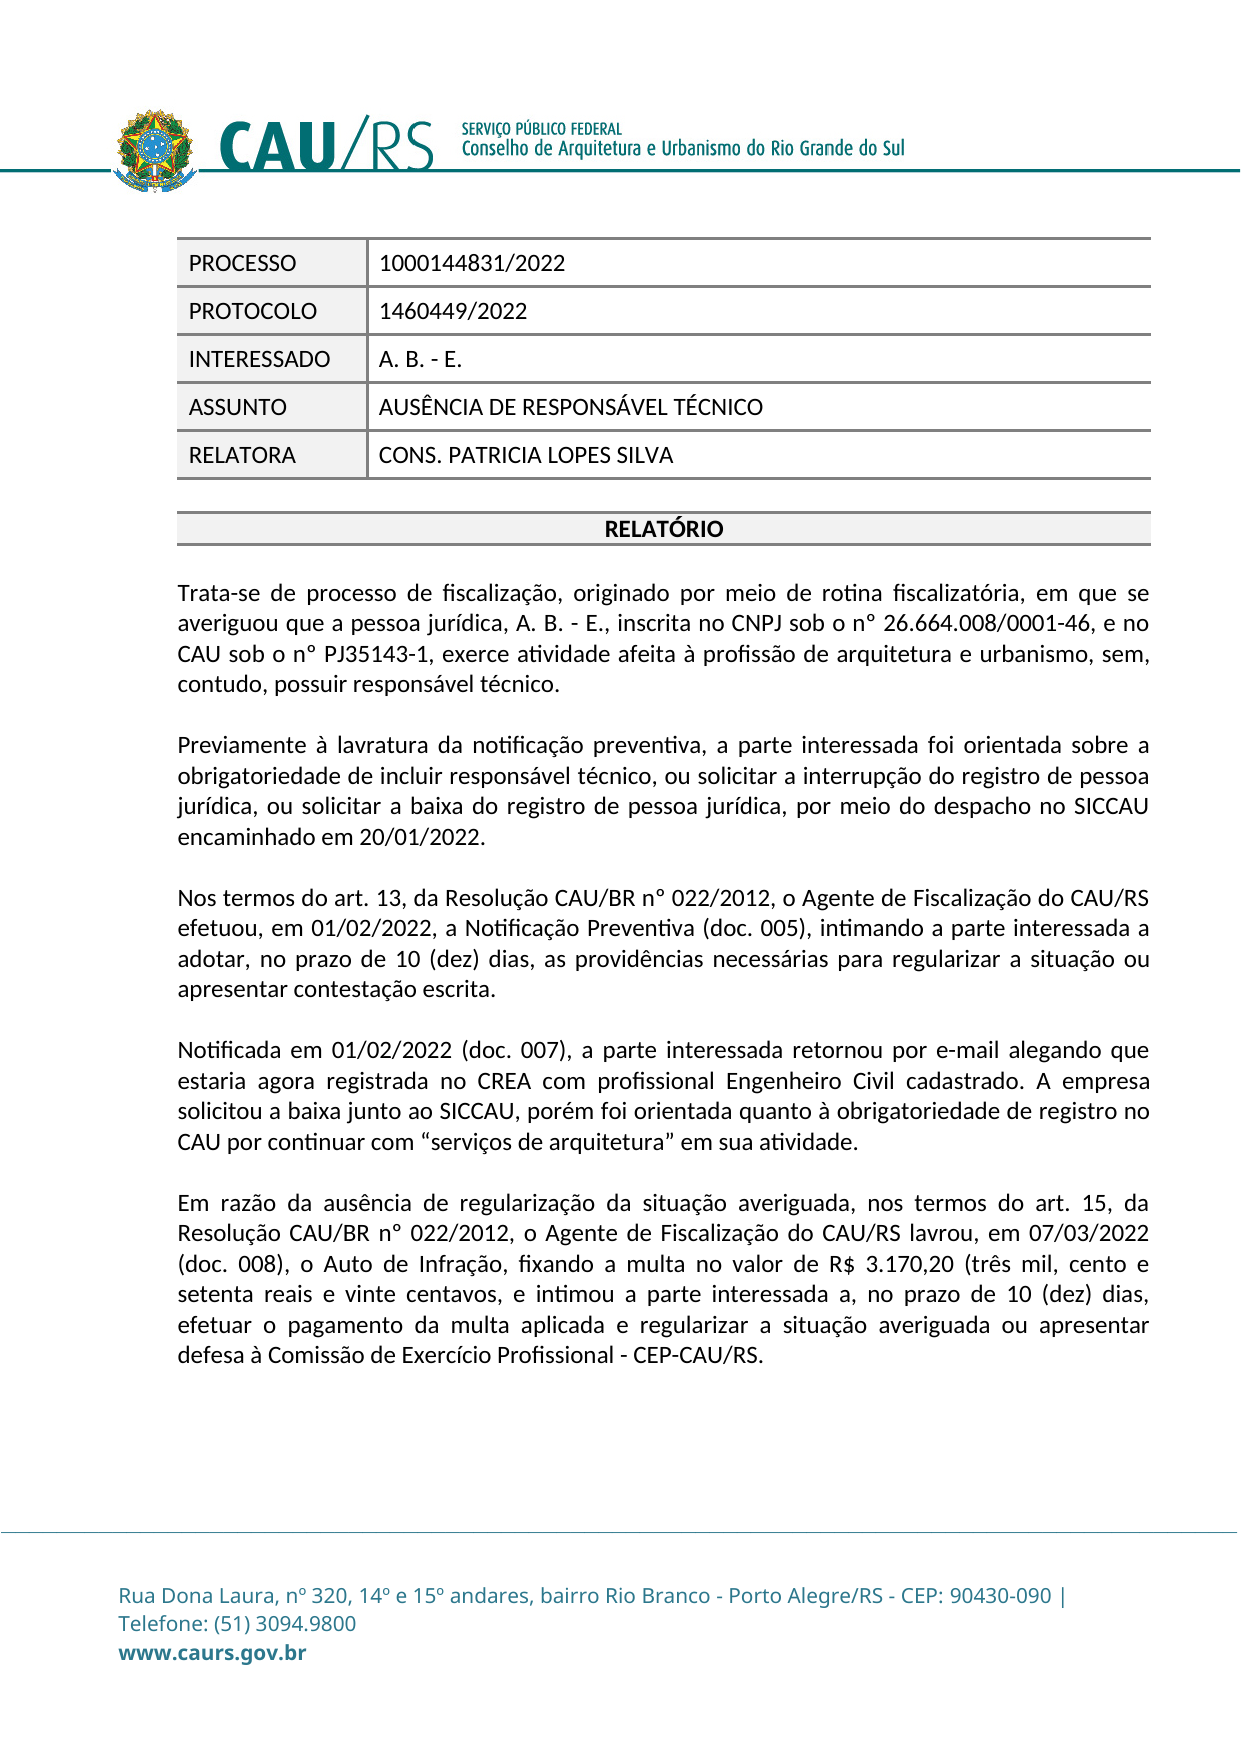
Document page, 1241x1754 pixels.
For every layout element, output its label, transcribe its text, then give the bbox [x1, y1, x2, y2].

text Trata-se de processo de fiscalização, originado por meio de rotina fiscalizatória, em que se averiguou que a pessoa jurídica, A. B. - E., inscrita no CNPJ sob o nº 26.664.008/0001-46, e no CAU sob o nº PJ35143-1, exerce atividade afeita à profissão de arquitetura e urbanismo, sem, contudo, possuir responsável técnico. [177, 577, 1152, 699]
table_header RELATÓRIO [177, 514, 1151, 543]
text Notificada em 01/02/2022 (doc. 007), a parte interessada retornou por e-mail alegando que estaria agora registrada no CREA com profissional Engenheiro Civil cadastrado. A empresa solicitou a baixa junto ao SICCAU, porém foi orientada quanto à obrigatoriedade de registro no CAU por continuar com “serviços de arquitetura” em sua atividade. [177, 1034, 1152, 1157]
table_cell INTERESSADO [177, 336, 366, 381]
table_cell CONS. PATRICIA LOPES SILVA [369, 432, 1151, 477]
table_cell PROTOCOLO [177, 288, 366, 333]
table_cell AUSÊNCIA DE RESPONSÁVEL TÉCNICO [369, 384, 1151, 429]
table_cell RELATORA [177, 432, 366, 477]
table_cell ASSUNTO [177, 384, 366, 429]
table_cell A. B. - E. [369, 336, 1151, 381]
table_cell 1460449/2022 [369, 288, 1151, 333]
text Previamente à lavratura da notificação preventiva, a parte interessada foi orientada sobre a obrigatoriedade de incluir responsável técnico, ou solicitar a interrupção do registro de pessoa jurídica, ou solicitar a baixa do registro de pessoa jurídica, por meio do despacho no SICCAU encaminhado em 20/01/2022. [177, 729, 1152, 851]
table_header 1000144831/2022 [369, 240, 1151, 285]
table_header PROCESSO [177, 240, 366, 285]
text Nos termos do art. 13, da Resolução CAU/BR nº 022/2012, o Agente de Fiscalização do CAU/RS efetuou, em 01/02/2022, a Notificação Preventiva (doc. 005), intimando a parte interessada a adotar, no prazo de 10 (dez) dias, as providências necessárias para regularizar a situação ou apresentar contestação escrita. [177, 882, 1152, 1004]
text Em razão da ausência de regularização da situação averiguada, nos termos do art. 15, da Resolução CAU/BR nº 022/2012, o Agente de Fiscalização do CAU/RS lavrou, em 07/03/2022 (doc. 008), o Auto de Infração, fixando a multa no valor de R$ 3.170,20 (três mil, cento e setenta reais e vinte centavos, e intimou a parte interessada a, no prazo de 10 (dez) dias, efetuar o pagamento da multa aplicada e regularizar a situação averiguada ou apresentar defesa à Comissão de Exercício Profissional - CEP-CAU/RS. [177, 1187, 1152, 1370]
picture [0, 43, 1241, 203]
